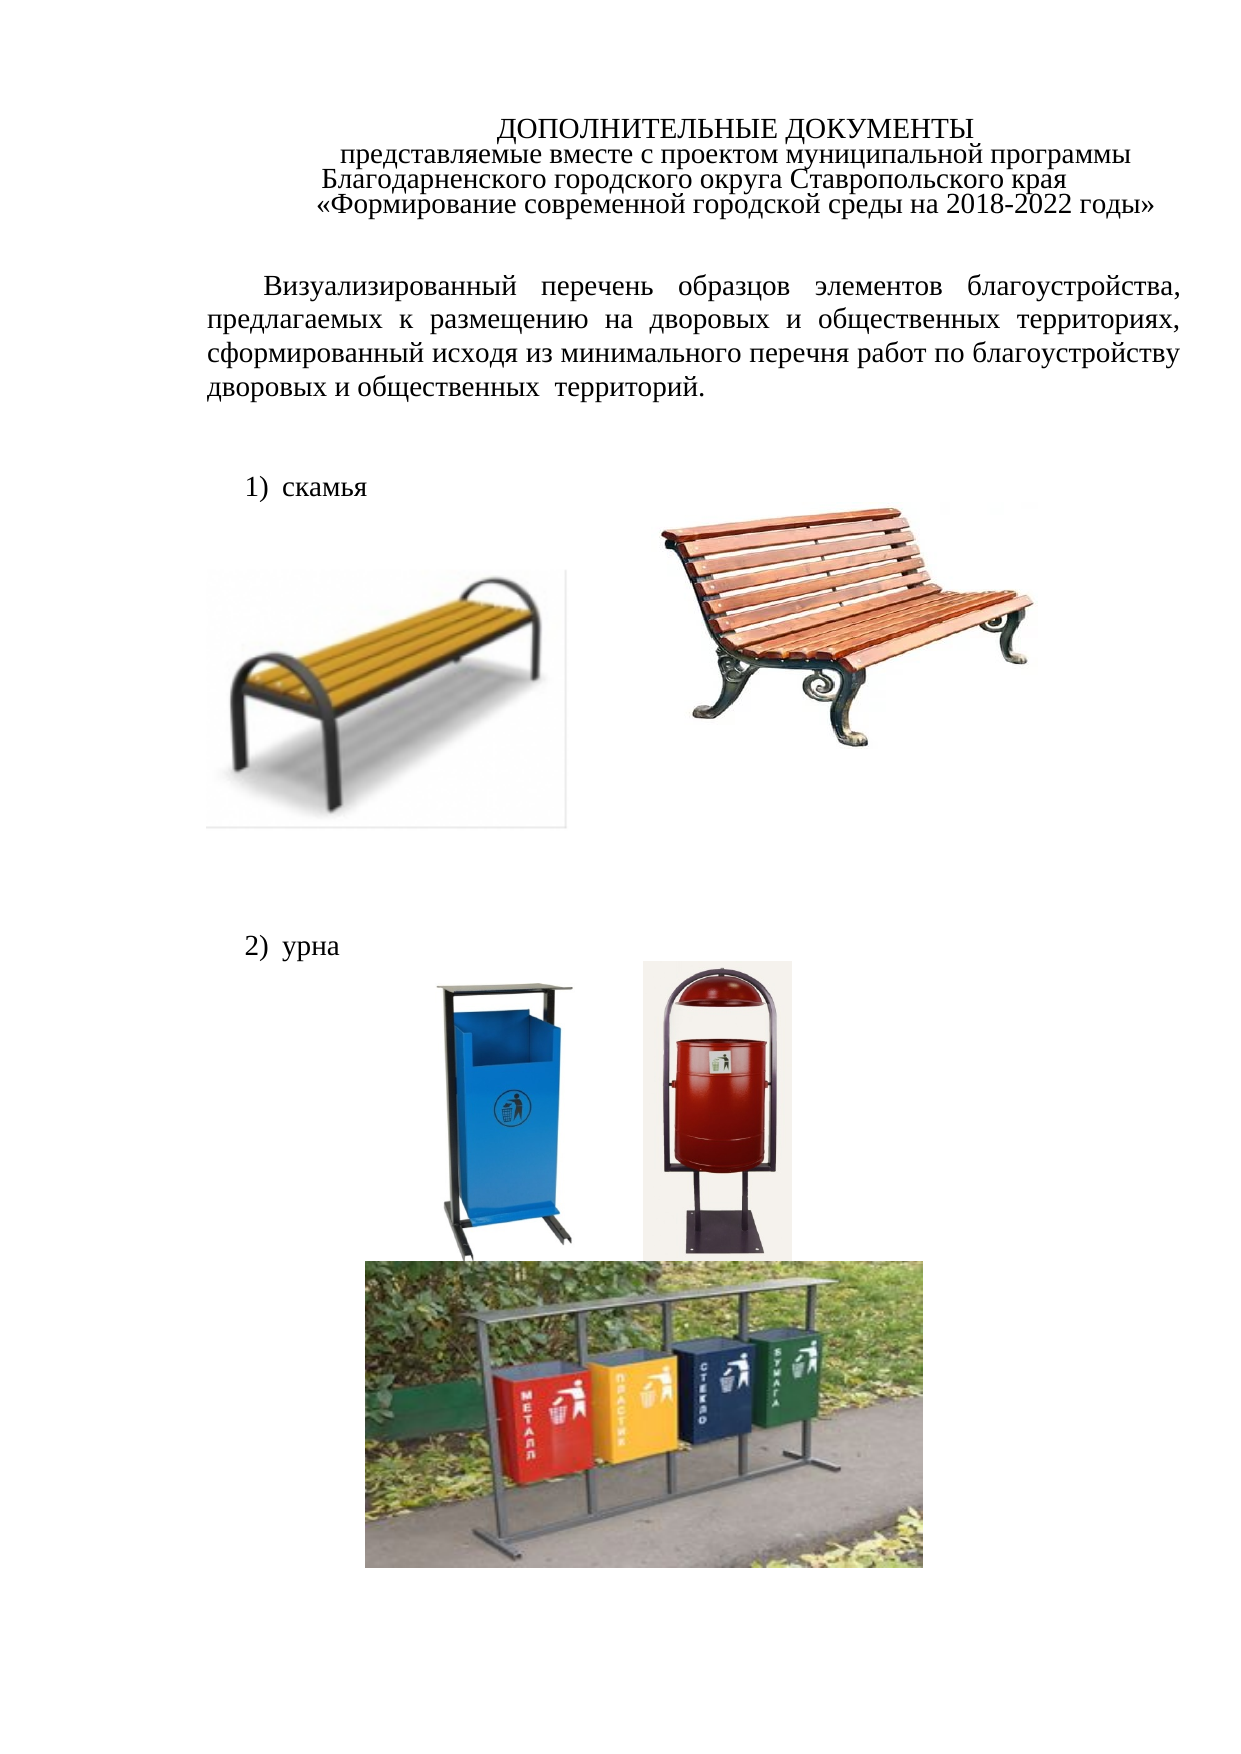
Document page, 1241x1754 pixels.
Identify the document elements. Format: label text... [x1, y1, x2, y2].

list урна [244, 928, 1181, 962]
text представляемые вместе с проектом муниципальной программы Благодарненского городского округа Ставропольского края [207, 143, 1181, 193]
text ДОПОЛНИТЕЛЬНЫЕ ДОКУМЕНТЫ [207, 118, 1181, 143]
picture [651, 502, 1038, 749]
picture [206, 502, 569, 901]
text Визуализированный перечень образцов элементов благоустройства, предлагаемых к размещению на дворовых и общественных территориях, сформированный исходя из минимального перечня работ по благоустройству дворовых и общественных территорий. [207, 268, 1181, 402]
picture [365, 961, 923, 1568]
text «Формирование современной городской среды на 2018-2022 годы» [207, 193, 1181, 218]
list скамья [244, 469, 1181, 503]
